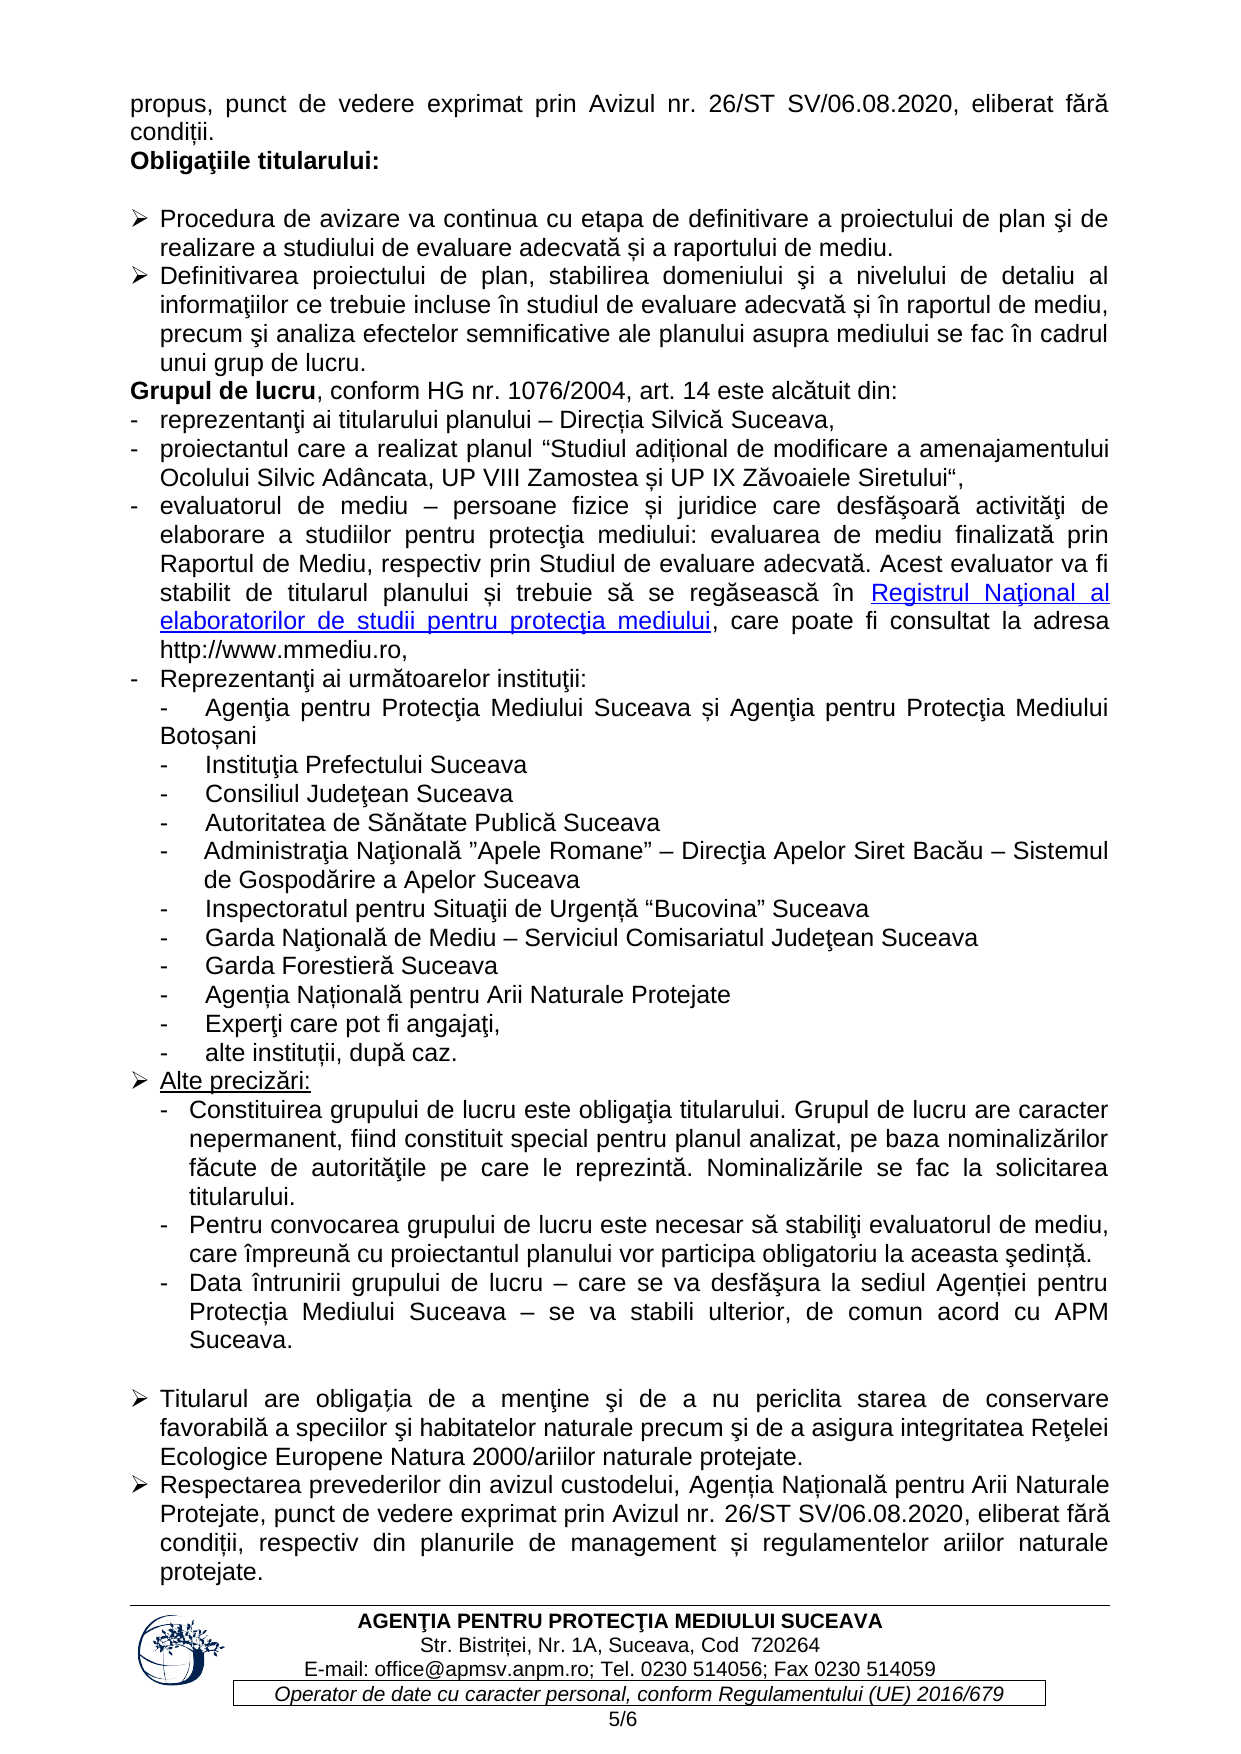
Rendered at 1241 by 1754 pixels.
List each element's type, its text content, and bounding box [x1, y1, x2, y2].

list Definitivarea proiectului de plan, stabilirea domeniului şi a nivelului de detaliu al informaţiilor ce trebuie incluse în studiul de evaluare adecvată și în raportul de mediu, precum şi analiza efectelor semnificative ale planului asupra mediului se fac în cadrul unui grup de lucru. [130, 261, 1110, 376]
list Experţi care pot fi angajaţi, [159, 1009, 1110, 1038]
list Agenţia pentru Protecţia Mediului Suceava și Agenţia pentru Protecţia Mediului Botoșani [159, 693, 1110, 750]
list Titularul are obligația de a menţine şi de a nu periclita starea de conservare favorabilă a speciilor şi habitatelor naturale precum şi de a asigura integritatea Reţelei Ecologice Europene Natura 2000/ariilor naturale protejate. [130, 1383, 1110, 1470]
list Inspectoratul pentru Situaţii de Urgență “Bucovina” Suceava [159, 894, 1110, 923]
list Autoritatea de Sănătate Publică Suceava [159, 808, 1110, 836]
list Constituirea grupului de lucru este obligaţia titularului. Grupul de lucru are caracter nepermanent, fiind constituit special pentru planul analizat, pe baza nominalizărilor făcute de autorităţile pe care le reprezintă. Nominalizările se fac la solicitarea titularului. [159, 1095, 1110, 1210]
list Agenția Națională pentru Arii Naturale Protejate [159, 980, 1110, 1009]
list Data întrunirii grupului de lucru – care se va desfăşura la sediul Agenției pentru Protecția Mediului Suceava – se va stabili ulterior, de comun acord cu APM Suceava. [159, 1268, 1110, 1354]
list Procedura de avizare va continua cu etapa de definitivare a proiectului de plan şi de realizare a studiului de evaluare adecvată și a raportului de mediu. [130, 204, 1110, 261]
list Pentru convocarea grupului de lucru este necesar să stabiliţi evaluatorul de mediu, care împreună cu proiectantul planului vor participa obligatoriu la aceasta şedință. [159, 1210, 1110, 1268]
list Consiliul Judeţean Suceava [159, 779, 1110, 808]
list Garda Forestieră Suceava [159, 951, 1110, 980]
text Grupul de lucru, conform HG nr. 1076/2004, art. 14 este alcătuit din: [130, 376, 1110, 405]
list Reprezentanţi ai următoarelor instituţii: [130, 664, 1110, 693]
text Obligaţiile titularului: [130, 146, 1110, 175]
list proiectantul care a realizat planul “Studiul adițional de modificare a amenajamentului Ocolului Silvic Adâncata, UP VIII Zamostea și UP IX Zăvoaiele Siretului“, [130, 434, 1110, 491]
list alte instituții, după caz. [159, 1038, 1110, 1066]
list reprezentanţi ai titularului planului – Direcția Silvică Suceava, [130, 405, 1110, 434]
list Respectarea prevederilor din avizul custodelui, Agenția Națională pentru Arii Naturale Protejate, punct de vedere exprimat prin Avizul nr. 26/ST SV/06.08.2020, eliberat fără condiții, respectiv din planurile de management și regulamentelor ariilor naturale protejate. [130, 1470, 1110, 1586]
list Alte precizări: [130, 1066, 1110, 1095]
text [130, 89, 1110, 146]
list Instituţia Prefectului Suceava [159, 750, 1110, 779]
list Garda Naţională de Mediu – Serviciul Comisariatul Judeţean Suceava [159, 923, 1110, 951]
list evaluatorul de mediu – persoane fizice și juridice care desfăşoară activităţi de elaborare a studiilor pentru protecţia mediului: evaluarea de mediu finalizată prin Raportul de Mediu, respectiv prin Studiul de evaluare adecvată. Acest evaluator va fi stabilit de titularul planului și trebuie să se regăsească în Registrul Naţional al elaboratorilor de studii pentru protecţia mediului, care poate fi consultat la adresa http://www.mmediu.ro, [130, 491, 1110, 664]
list Administraţia Naţională ”Apele Romane” – Direcţia Apelor Siret Bacău – Sistemul de Gospodărire a Apelor Suceava [159, 836, 1110, 894]
